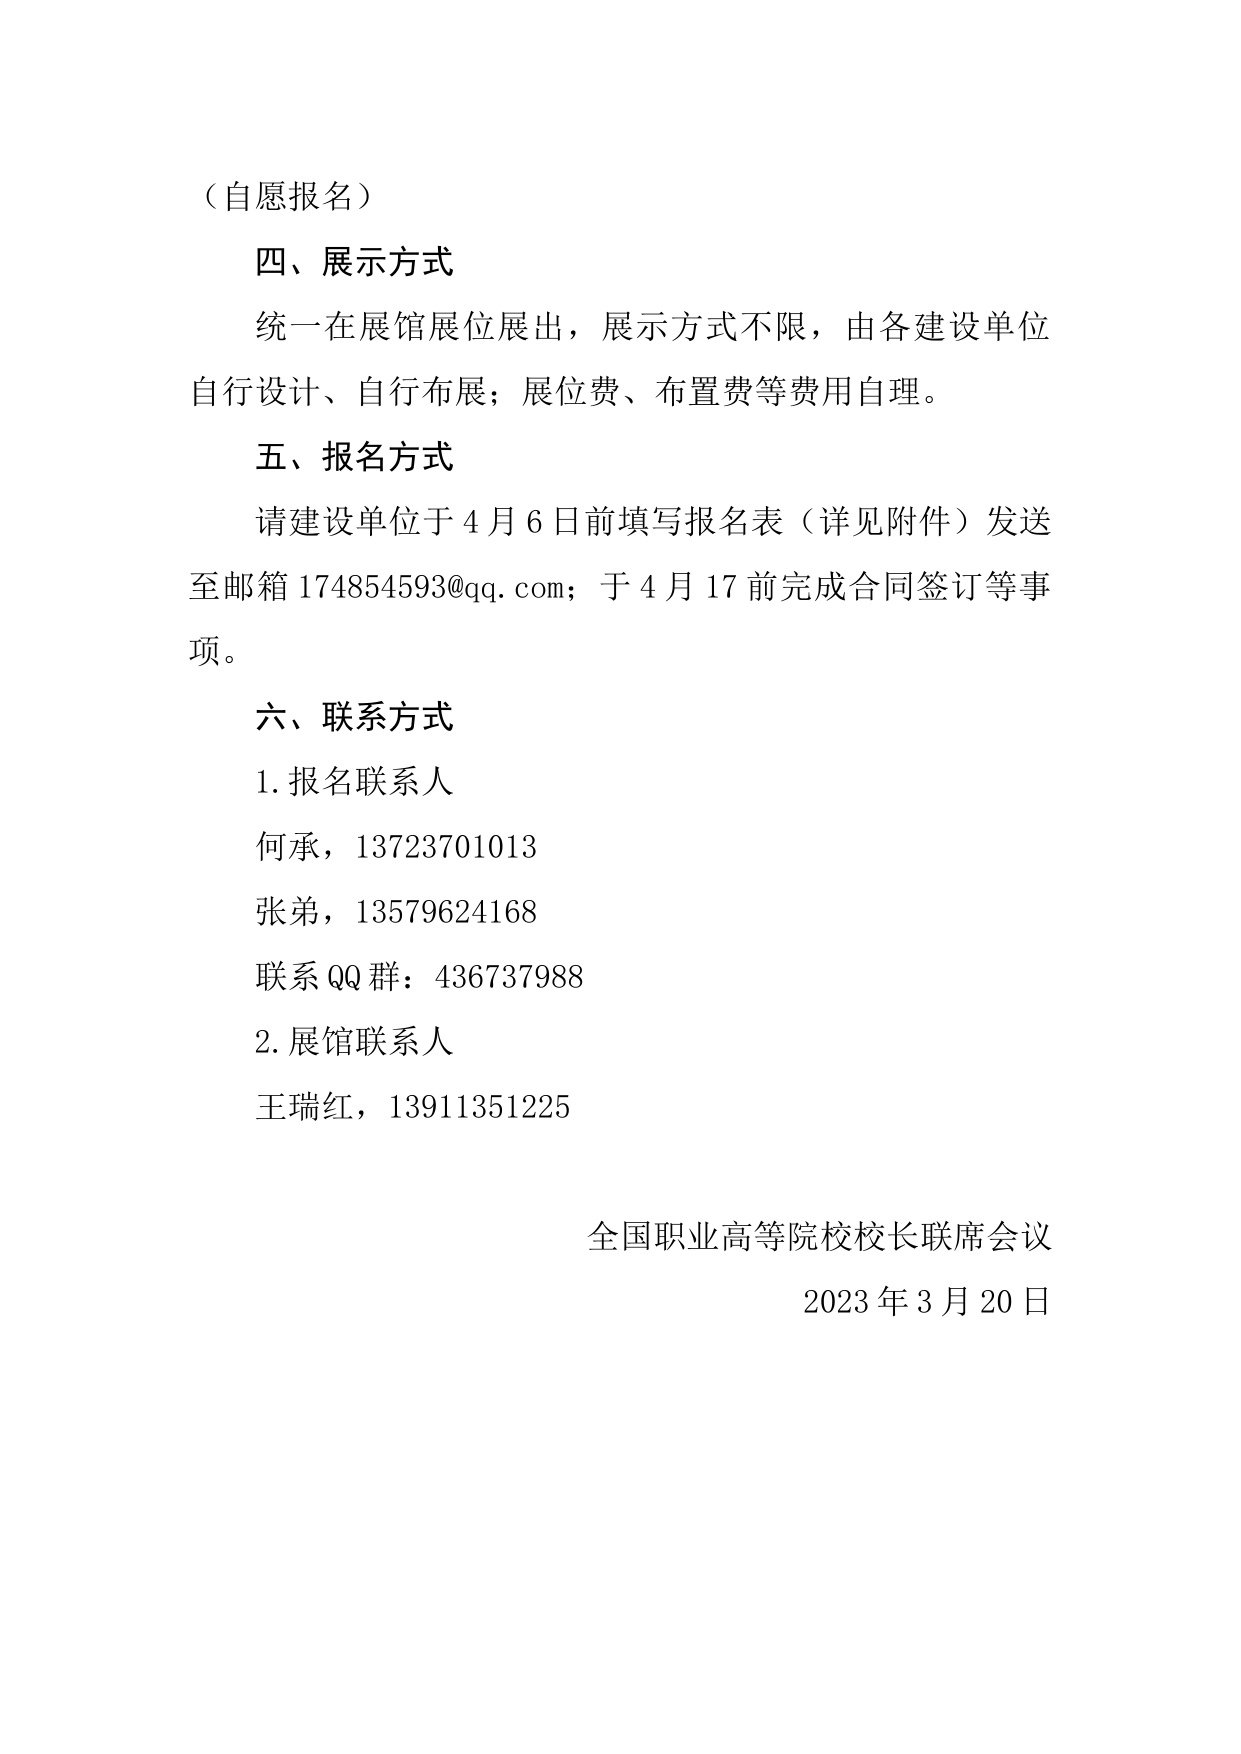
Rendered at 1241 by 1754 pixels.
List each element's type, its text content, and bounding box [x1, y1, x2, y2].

text 请建设单位于4月6日前填写报名表（详见附件）发送至邮箱174854593@qq.com；于4月17前完成合同签订等事项。 [187, 487, 1053, 682]
text 1.报名联系人 [187, 747, 1053, 812]
text 2.展馆联系人 [187, 1007, 1053, 1072]
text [187, 162, 1053, 227]
text 五、报名方式 [187, 422, 1053, 487]
text 四、展示方式 [187, 227, 1053, 292]
text 张弟，13579624168 [187, 877, 1053, 942]
text 统一在展馆展位展出，展示方式不限，由各建设单位自行设计、自行布展；展位费、布置费等费用自理。 [187, 292, 1053, 422]
text 何承，13723701013 [187, 812, 1053, 877]
text 六、联系方式 [187, 682, 1053, 747]
text 王瑞红，13911351225 [187, 1072, 1053, 1137]
text 联系QQ群：436737988 [187, 942, 1053, 1007]
text 2023年3月20日 [187, 1267, 1053, 1332]
text 全国职业高等院校校长联席会议 [187, 1202, 1053, 1267]
